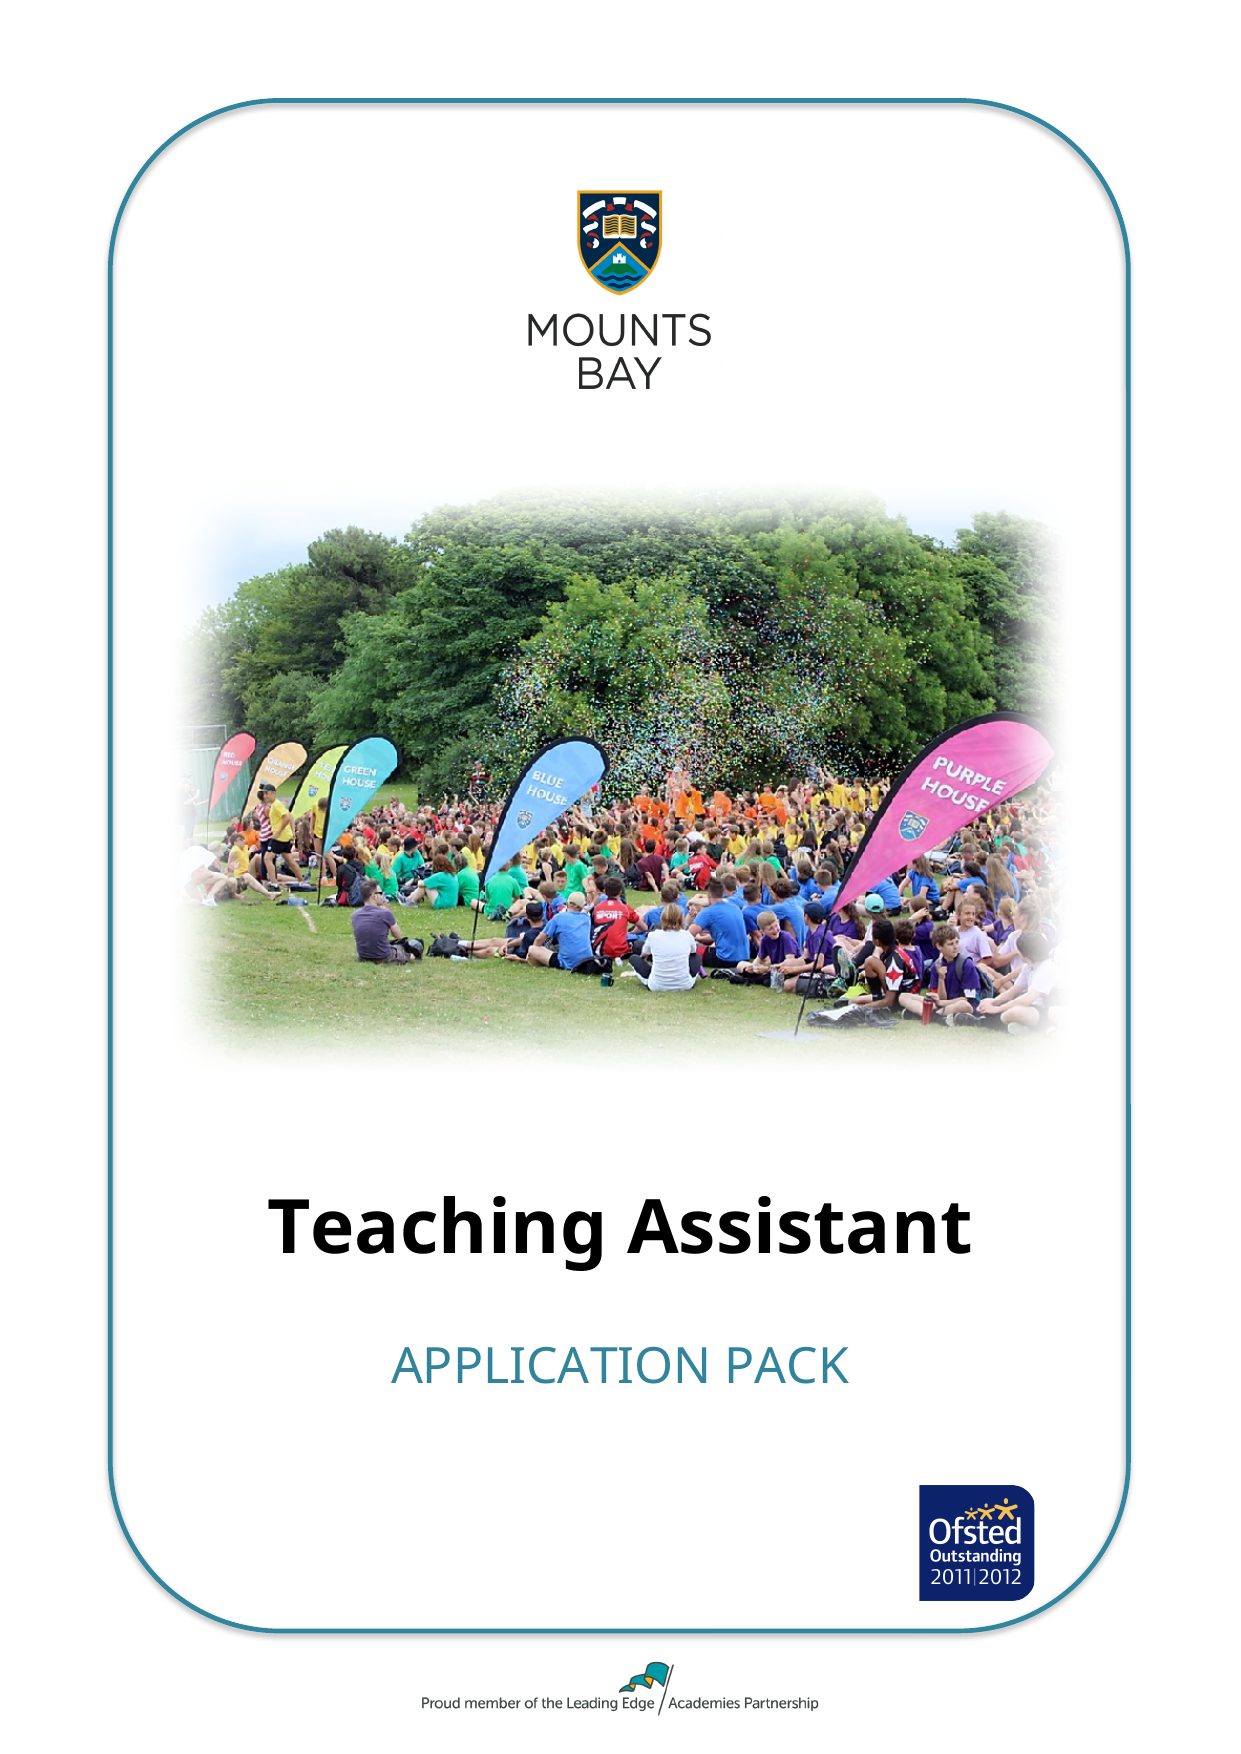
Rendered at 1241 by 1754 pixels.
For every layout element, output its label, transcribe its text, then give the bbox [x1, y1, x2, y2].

picture [249, 557, 992, 997]
picture [919, 1485, 1035, 1601]
picture [512, 172, 727, 407]
table_cell Able to work without supervision. [233, 541, 1008, 1013]
picture [411, 1651, 829, 1726]
